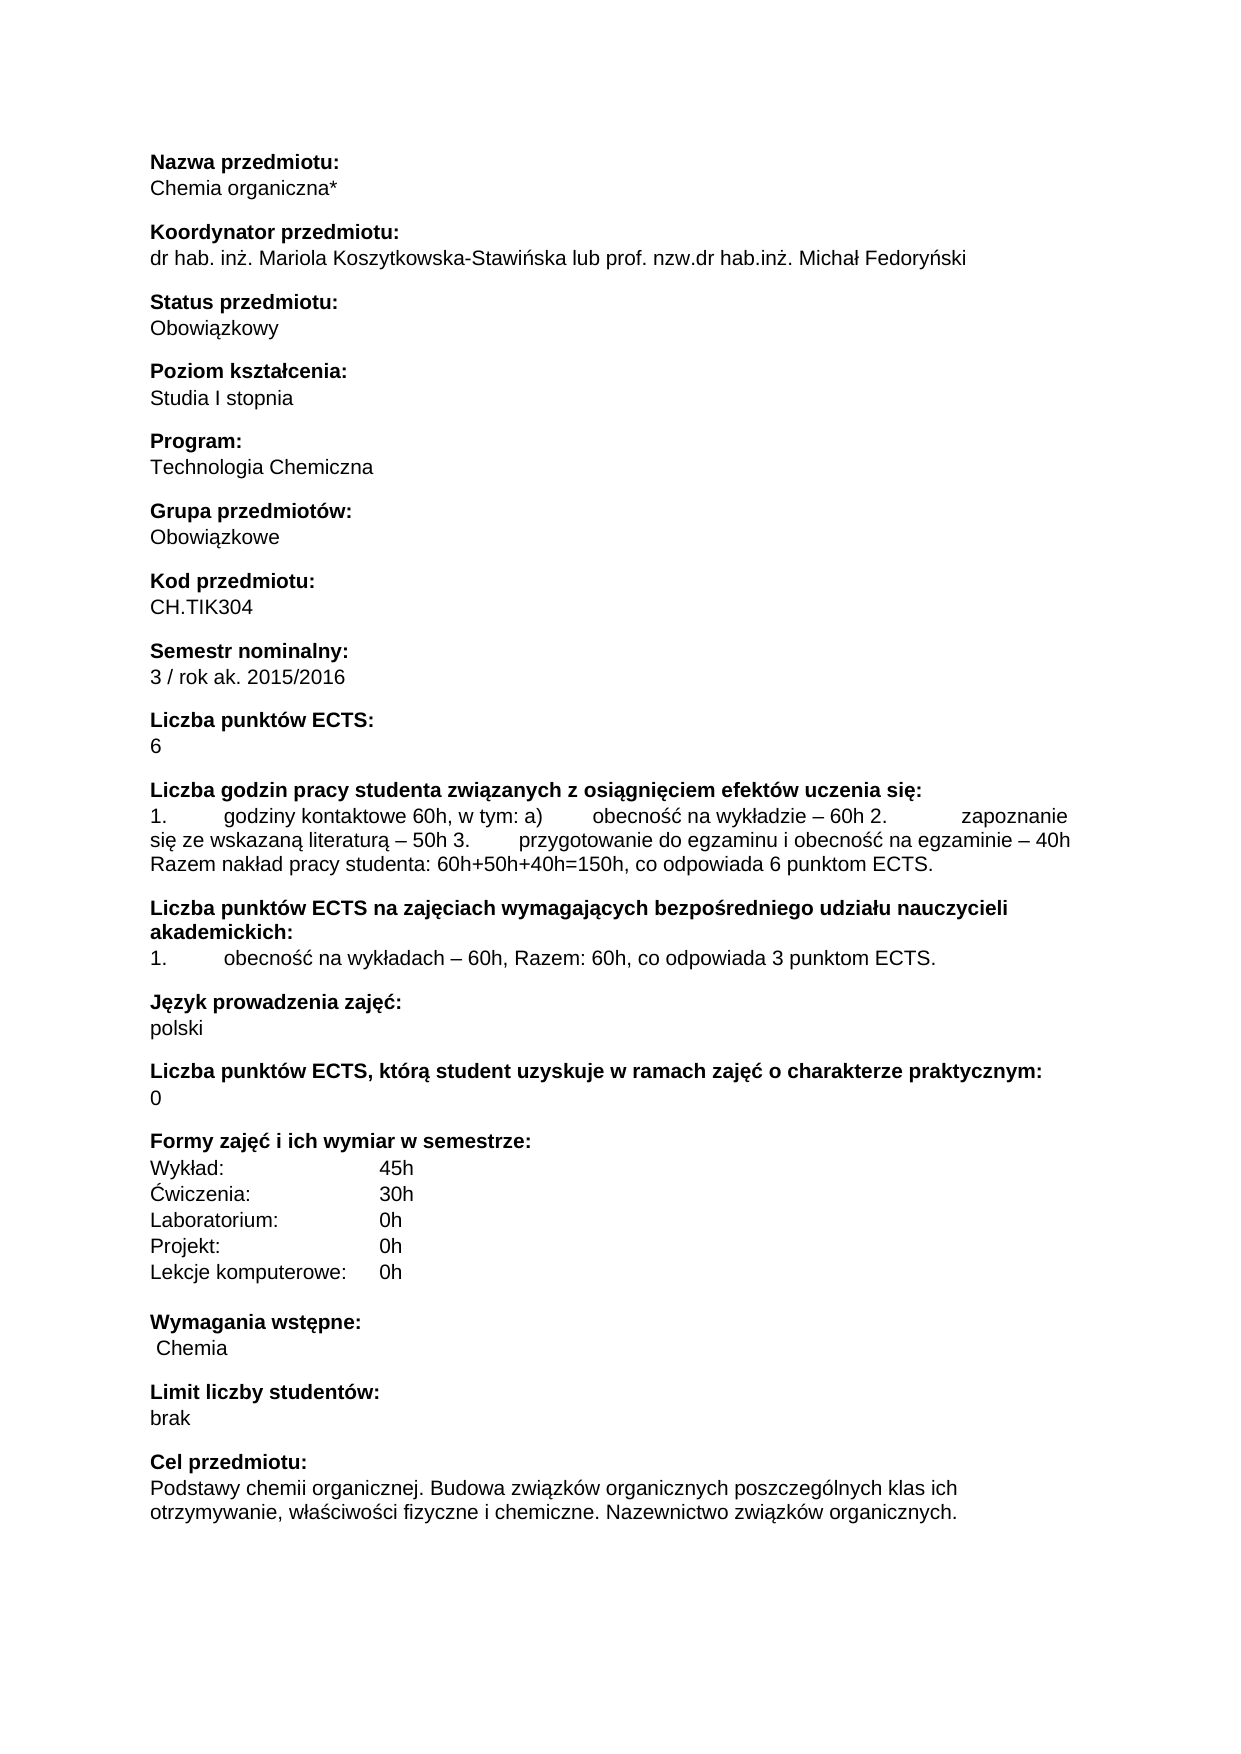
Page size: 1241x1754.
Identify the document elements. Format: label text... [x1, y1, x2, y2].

text brak [150, 1406, 1090, 1430]
text Chemia [150, 1336, 1090, 1360]
text Chemia organiczna* [150, 176, 1090, 200]
text Kod przedmiotu: [150, 569, 1090, 593]
text 1. obecność na wykładach – 60h, Razem: 60h, co odpowiada 3 punktom ECTS. [150, 946, 1090, 970]
text Liczba punktów ECTS, którą student uzyskuje w ramach zajęć o charakterze praktycznym: [150, 1059, 1090, 1083]
text 1. godziny kontaktowe 60h, w tym: a) obecność na wykładzie – 60h 2. zapoznanie się ze wskazaną literaturą – 50h 3. przygotowanie do egzaminu i obecność na egzaminie – 40h Razem nakład pracy studenta: 60h+50h+40h=150h, co odpowiada 6 punktom ECTS. [150, 804, 1090, 876]
text 6 [150, 734, 1090, 758]
table_header Wykład: [140, 1156, 367, 1180]
text Formy zajęć i ich wymiar w semestrze: [150, 1129, 1090, 1153]
table_header 45h [369, 1156, 597, 1180]
text Studia I stopnia [150, 385, 1090, 409]
text CH.TIK304 [150, 595, 1090, 619]
text Liczba godzin pracy studenta związanych z osiągnięciem efektów uczenia się: [150, 778, 1090, 802]
text Podstawy chemii organicznej. Budowa związków organicznych poszczególnych klas ich otrzymywanie, właściwości fizyczne i chemiczne. Nazewnictwo związków organicznych. [150, 1476, 1090, 1523]
table_cell 0h [369, 1232, 597, 1258]
text Technologia Chemiczna [150, 455, 1090, 479]
text Wymagania wstępne: [150, 1310, 1090, 1334]
text Liczba punktów ECTS: [150, 708, 1090, 732]
text Semestr nominalny: [150, 638, 1090, 662]
table_cell 30h [369, 1180, 597, 1206]
text Cel przedmiotu: [150, 1449, 1090, 1473]
table_cell Lekcje komputerowe: [140, 1260, 367, 1284]
text Nazwa przedmiotu: [150, 150, 1090, 174]
table_cell Ćwiczenia: [140, 1182, 367, 1206]
table_cell 0h [369, 1206, 597, 1232]
text polski [150, 1016, 1090, 1039]
table_cell 0h [369, 1258, 597, 1284]
table_cell Projekt: [140, 1234, 367, 1258]
text dr hab. inż. Mariola Koszytkowska-Stawińska lub prof. nzw.dr hab.inż. Michał Fedoryński [150, 246, 1090, 270]
table_cell Laboratorium: [140, 1208, 367, 1232]
text Program: [150, 429, 1090, 453]
text Obowiązkowy [150, 316, 1090, 339]
text Liczba punktów ECTS na zajęciach wymagających bezpośredniego udziału nauczycieli akademickich: [150, 896, 1090, 944]
text Koordynator przedmiotu: [150, 220, 1090, 244]
text Język prowadzenia zajęć: [150, 989, 1090, 1013]
text 3 / rok ak. 2015/2016 [150, 664, 1090, 688]
text Limit liczby studentów: [150, 1380, 1090, 1404]
text Grupa przedmiotów: [150, 499, 1090, 523]
text Status przedmiotu: [150, 289, 1090, 313]
text 0 [150, 1085, 1090, 1109]
text Obowiązkowe [150, 525, 1090, 549]
text Poziom kształcenia: [150, 359, 1090, 383]
